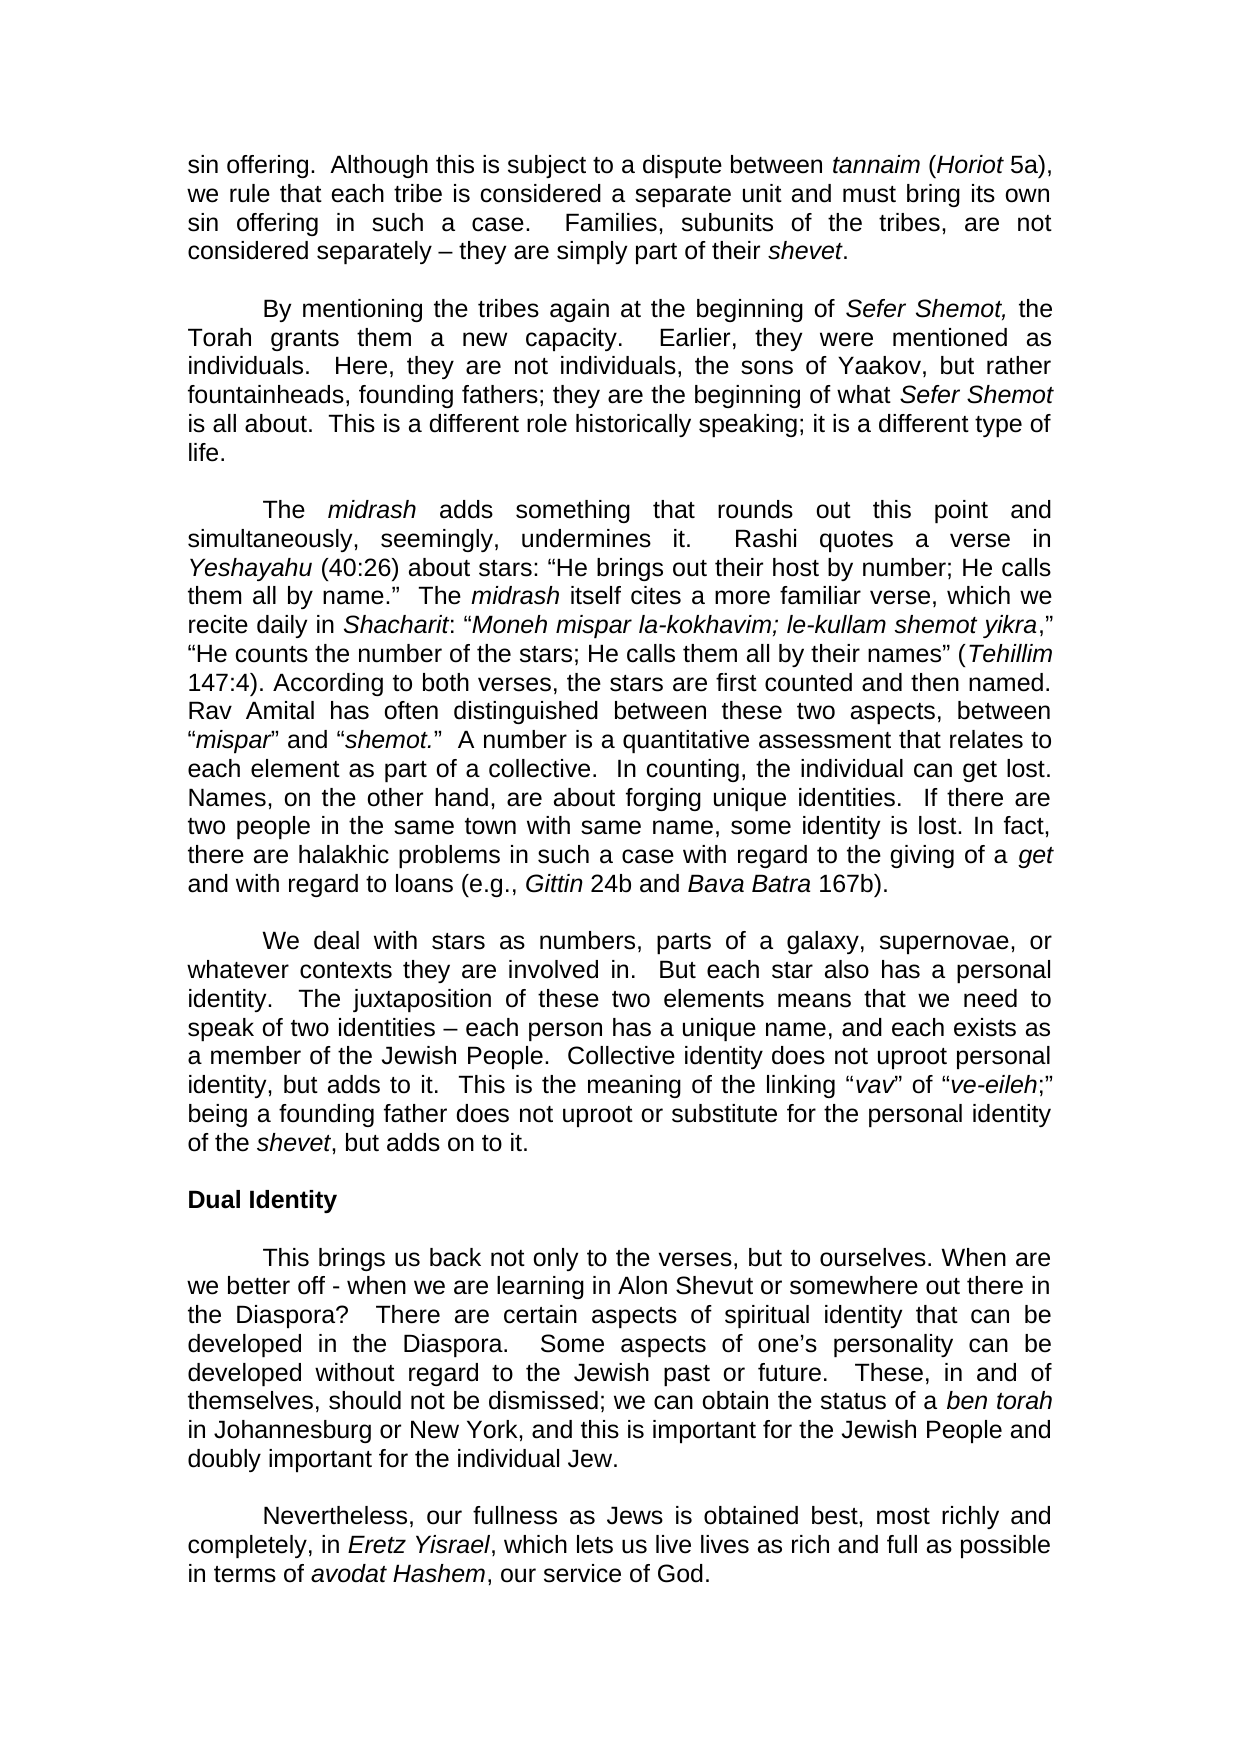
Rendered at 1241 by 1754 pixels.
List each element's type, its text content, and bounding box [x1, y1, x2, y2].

text The midrash adds something that rounds out this point and simultaneously, seemingly, undermines it. Rashi quotes a verse in Yeshayahu (40:26) about stars: “He brings out their host by number; He calls them all by name.” The midrash itself cites a more familiar verse, which we recite daily in Shacharit: “Moneh mispar la-kokhavim; le-kullam shemot yikra,” “He counts the number of the stars; He calls them all by their names” (Tehillim 147:4). According to both verses, the stars are first counted and then named. has often distinguished between these two aspects, between “mispar” and “shemot.” A number is a quantitative assessment that relates to each element as part of a collective. In counting, the individual can get lost. Names, on the other hand, are about forging unique identities. If there are two people in the same town with same name, some identity is lost. In fact, there are halakhic problems in such a case with regard to the giving of a get and with regard to loans (e.g., Gittin 24b and Bava Batra 167b). [187, 495, 1053, 897]
text Nevertheless, our fullness as Jews is obtained best, most richly and completely, in Eretz Yisrael, which lets us live lives as rich and full as possible in terms of avodat Hashem, our service of God. [187, 1501, 1053, 1587]
text Dual Identity [187, 1185, 1053, 1214]
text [187, 150, 1053, 265]
text We deal with stars as numbers, parts of a galaxy, supernovae, or whatever contexts they are involved in. But each star also has a personal identity. The juxtaposition of these two elements means that we need to speak of two identities – each person has a unique name, and each exists as a member of the Jewish People. Collective identity does not uproot personal identity, but adds to it. This is the meaning of the linking “vav” of “ve-eileh;” being a founding father does not uproot or substitute for the personal identity of the shevet, but adds on to it. [187, 926, 1053, 1156]
text By mentioning the tribes again at the beginning of Sefer Shemot, the Torah grants them a new capacity. Earlier, they were mentioned as individuals. Here, they are not individuals, the sons of Yaakov, but rather fountainheads, founding fathers; they are the beginning of what Sefer Shemot is all about. This is a different role historically speaking; it is a different type of life. [187, 294, 1053, 466]
text This brings us back not only to the verses, but to ourselves. When are we better off - when we are learning in Alon Shevut or somewhere out there in the Diaspora? There are certain aspects of spiritual identity that can be developed in the Diaspora. Some aspects of one’s personality can be developed without regard to the Jewish past or future. These, in and of themselves, should not be dismissed; we can obtain the status of a ben torah in Johannesburg or New York, and this is important for the Jewish People and doubly important for the individual Jew. [187, 1242, 1053, 1472]
